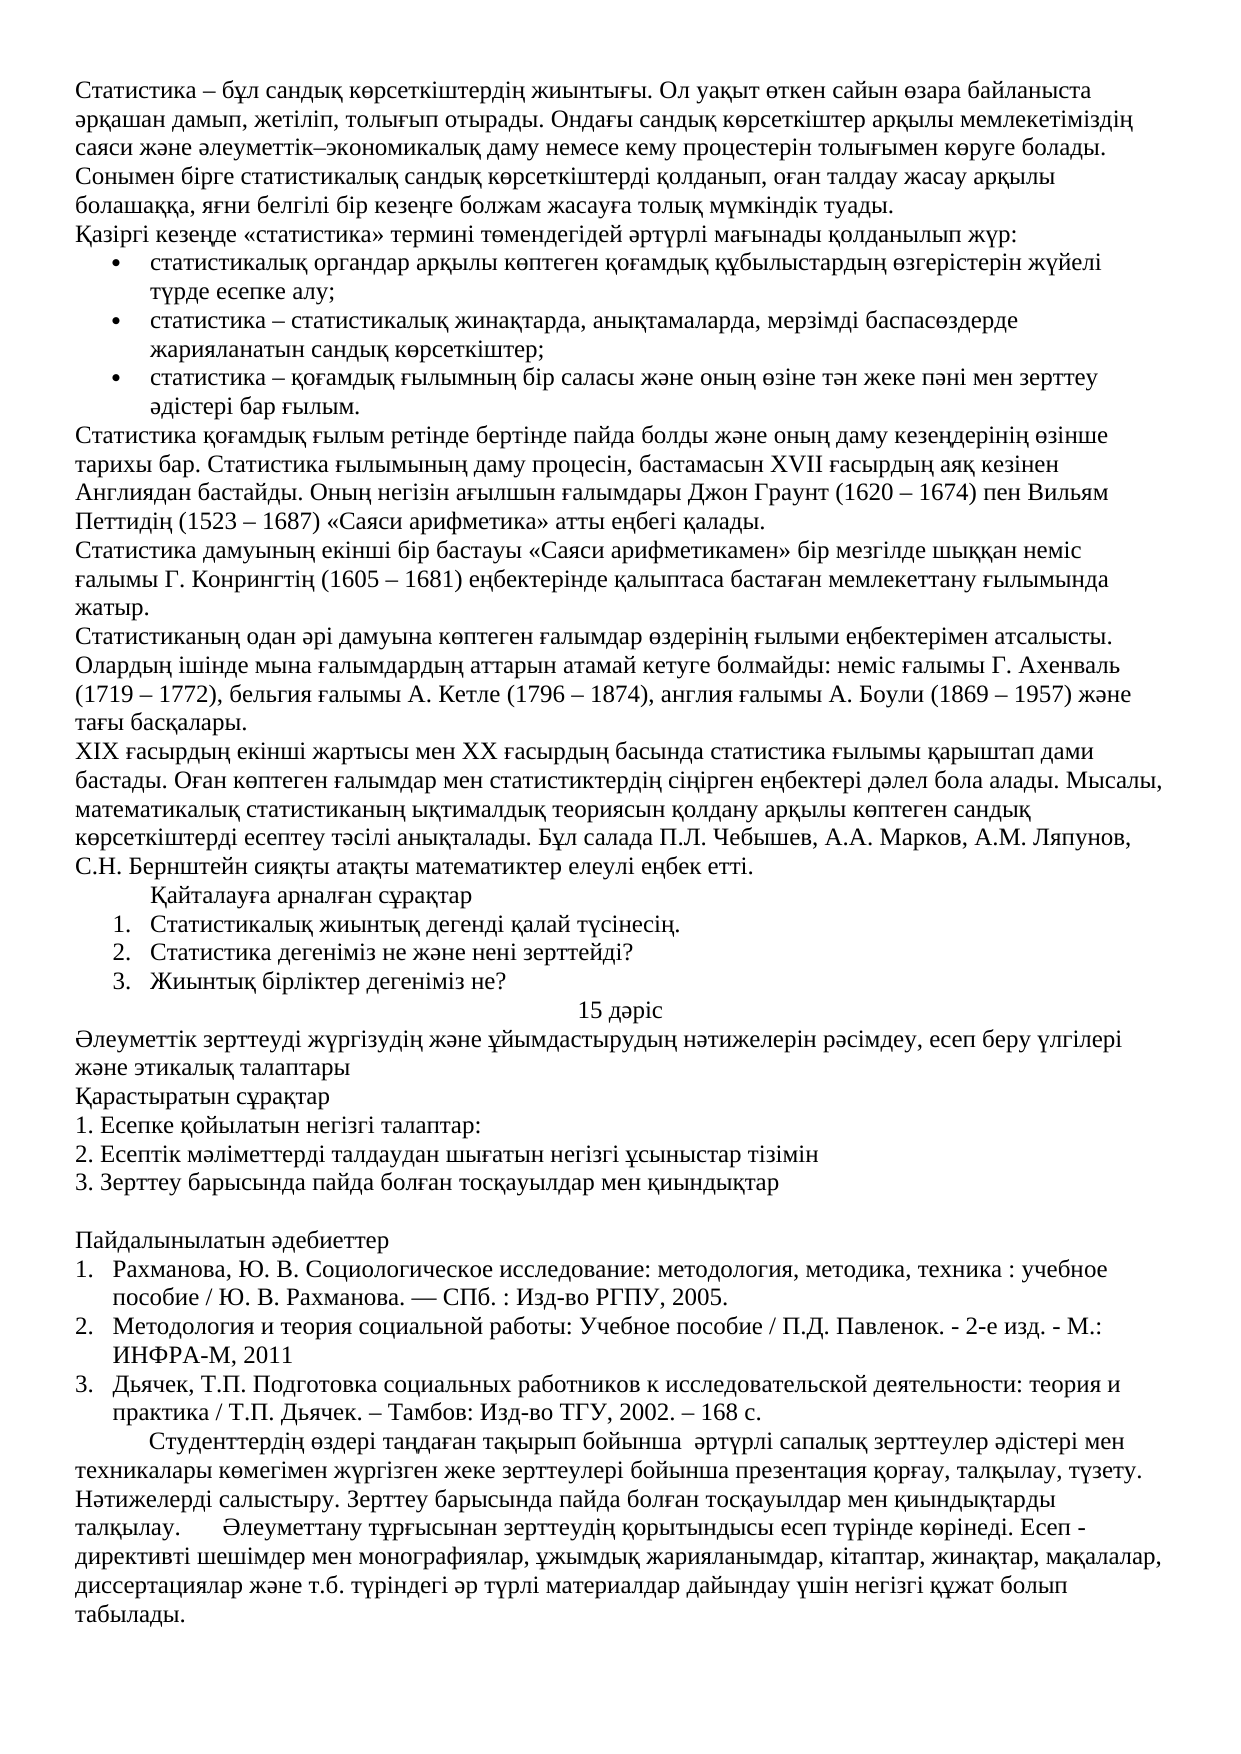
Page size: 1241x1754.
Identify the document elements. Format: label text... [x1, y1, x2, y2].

text Статистика – бұл сандық көрсеткіштердің жиынтығы. Ол уақыт өткен сайын өзара байланыста әрқашан дамып, жетіліп, толығып отырады. Ондағы сандық көрсеткіштер арқылы мемлекетіміздің саяси және әлеуметтік–экономикалық даму немесе кему процестерін толығымен көруге болады. Сонымен бірге статистикалық сандық көрсеткіштерді қолданып, оған талдау жасау арқылы болашаққа, яғни белгілі бір кезеңге болжам жасауға толық мүмкіндік туады. [75, 75, 1165, 219]
text 3. Зерттеу барысында пайда болған тосқауылдар мен қиындықтар [75, 1167, 1165, 1196]
text Статистиканың одан әрі дамуына көптеген ғалымдар өздерінің ғылыми еңбектерімен атсалысты. Олардың ішінде мына ғалымдардың аттарын атамай кетуге болмайды: неміс ғалымы Г. Ахенваль (1719 – 1772), бельгия ғалымы А. Кетле (1796 – 1874), англия ғалымы А. Боули (1869 – 1957) және тағы басқалары. [75, 621, 1165, 736]
list Статистика дегеніміз не және нені зерттейді? [112, 937, 1165, 966]
text Статистика дамуының екінші бір бастауы «Саяси арифметикамен» бір мезгілде шыққан неміс ғалымы Г. Конрингтің (1605 – 1681) еңбектерінде қалыптаса бастаған мемлекеттану ғылымында жатыр. [75, 535, 1165, 621]
text Студенттердің өздері таңдаған тақырып бойынша әртүрлі сапалық зерттеулер әдістері мен техникалары көмегімен жүргізген жеке зерттеулері бойынша презентация қорғау, талқылау, түзету. Нәтижелерді салыстыру. Зерттеу барысында пайда болған тосқауылдар мен қиындықтарды талқылау. Әлеуметтану тұрғысынан зерттеудің қорытындысы есеп түрінде көрінеді. Есеп - директивті шешімдер мен монографиялар, ұжымдық жарияланымдар, кітаптар, жинақтар, мақалалар, диссертациялар және т.б. түріндегі әр түрлі материалдар дайындау үшін негізгі құжат болып табылады. [75, 1426, 1165, 1627]
text 15 дәріс [75, 995, 1165, 1024]
text Әлеуметтік зерттеуді жүргізудің және ұйымдастырудың нәтижелерін рәсімдеу, есеп беру үлгілері және этикалық талаптары [75, 1024, 1165, 1081]
text Қазіргі кезеңде «статистика» термині төмендегідей әртүрлі мағынады қолданылып жүр: [75, 219, 1165, 247]
text ХІХ ғасырдың екінші жартысы мен ХХ ғасырдың басында статистика ғылымы қарыштап дами бастады. Оған көптеген ғалымдар мен статистиктердің сіңірген еңбектері дәлел бола алады. Мысалы, математикалық статистиканың ықтималдық теориясын қолдану арқылы көптеген сандық көрсеткіштерді есептеу тәсілі анықталады. Бұл салада П.Л. Чебышев, А.А. Марков, А.М. Ляпунов, С.Н. Бернштейн сияқты атақты математиктер елеулі еңбек етті. [75, 736, 1165, 880]
list статистика – қоғамдық ғылымның бір саласы және оның өзіне тән жеке пәні мен зерттеу әдістері бар ғылым. [112, 362, 1165, 420]
text 2. Есептік мәліметтерді талдаудан шығатын негізгі ұсыныстар тізімін [75, 1139, 1165, 1167]
text Пайдалынылатын әдебиеттер [75, 1225, 1165, 1254]
list Статистикалық жиынтық дегенді қалай түсінесің. [112, 909, 1165, 937]
list Жиынтық бірліктер дегеніміз не? [112, 966, 1165, 995]
list Рахманова, Ю. В. Социологическое исследование: методология, методика, техника : учебное пособие / Ю. В. Рахманова. — СПб. : Изд-во РГПУ, 2005. [75, 1254, 1165, 1311]
list Методология и теория социальной работы: Учебное пособие / П.Д. Павленок. - 2-e изд. - М.: ИНФРА-М, 2011 [75, 1311, 1165, 1369]
list статистикалық органдар арқылы көптеген қоғамдық құбылыстардың өзгерістерін жүйелі түрде есепке алу; [112, 247, 1165, 305]
list статистика – статистикалық жинақтарда, анықтамаларда, мерзімді баспасөздерде жарияланатын сандық көрсеткіштер; [112, 305, 1165, 362]
text Қарастыратын сұрақтар [75, 1081, 1165, 1110]
subtitle Қайталауға арналған сұрақтар [76, 880, 1165, 909]
list Дьячек, Т.П. Подготовка социальных работников к исследовательской деятельности: теория и практика / Т.П. Дьячек. – Тамбов: Изд-во ТГУ, 2002. – 168 с. [75, 1369, 1165, 1426]
text 1. Есепке қойылатын негізгі талаптар: [75, 1110, 1165, 1139]
text Статистика қоғамдық ғылым ретінде бертінде пайда болды және оның даму кезеңдерінің өзінше тарихы бар. Статистика ғылымының даму процесін, бастамасын ХVII ғасырдың аяқ кезінен Англиядан бастайды. Оның негізін ағылшын ғалымдары Джон Граунт (1620 – 1674) пен Вильям Петтидің (1523 – 1687) «Саяси арифметика» атты еңбегі қалады. [75, 420, 1165, 535]
